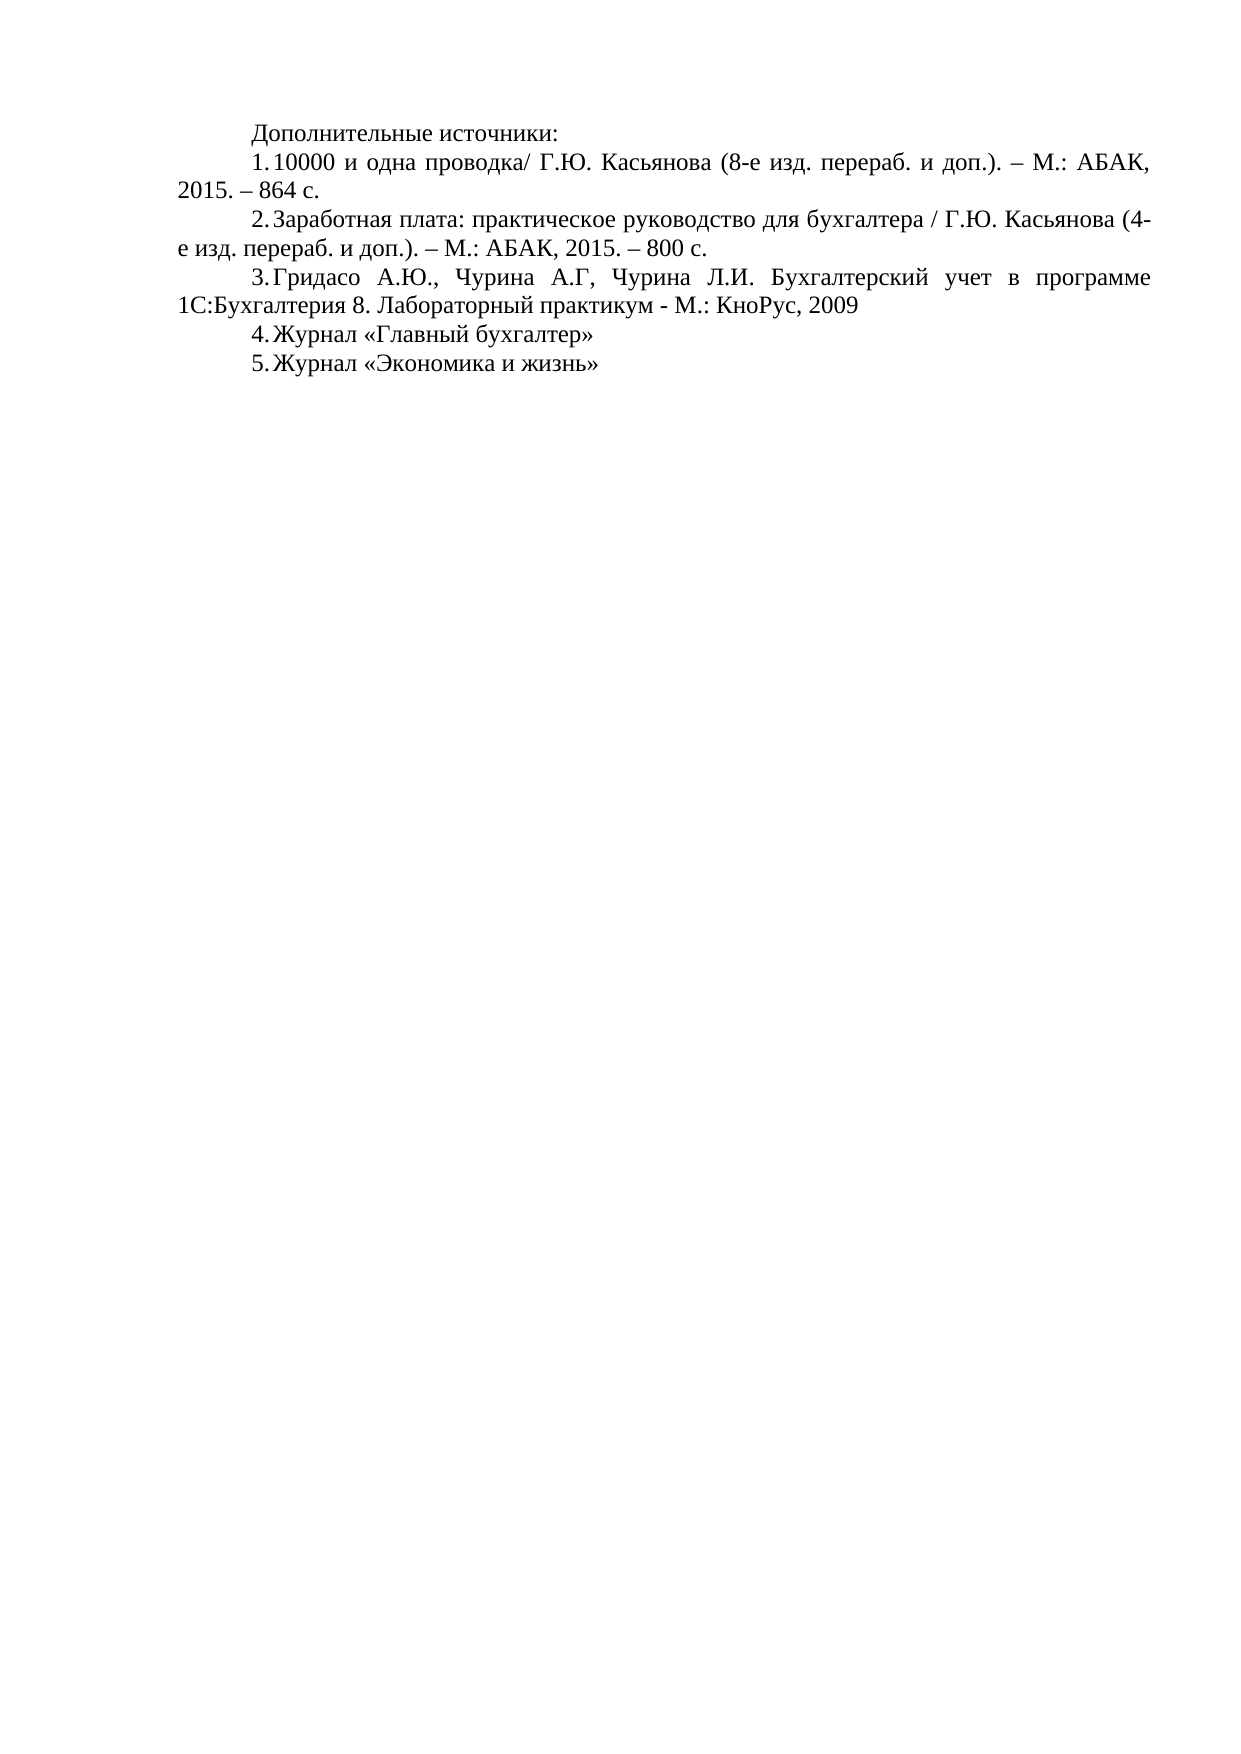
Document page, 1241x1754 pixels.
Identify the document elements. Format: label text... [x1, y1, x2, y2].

list Заработная плата: практическое руководство для бухгалтера / Г.Ю. Касьянова (4-е изд. перераб. и доп.). – М.: АБАК, 2015. – 800 с. [177, 204, 1152, 262]
list 10000 и одна проводка/ Г.Ю. Касьянова (8-е изд. перераб. и доп.). – М.: АБАК, 2015. – 864 с. [177, 147, 1152, 204]
list Гридасо А.Ю., Чурина А.Г, Чурина Л.И. Бухгалтерский учет в программе 1С:Бухгалтерия 8. Лабораторный практикум - М.: КноРус, 2009 [177, 262, 1152, 319]
list Журнал «Главный бухгалтер» [177, 319, 1152, 348]
list Журнал «Экономика и жизнь» [177, 348, 1152, 377]
text Дополнительные источники: [177, 118, 1152, 147]
